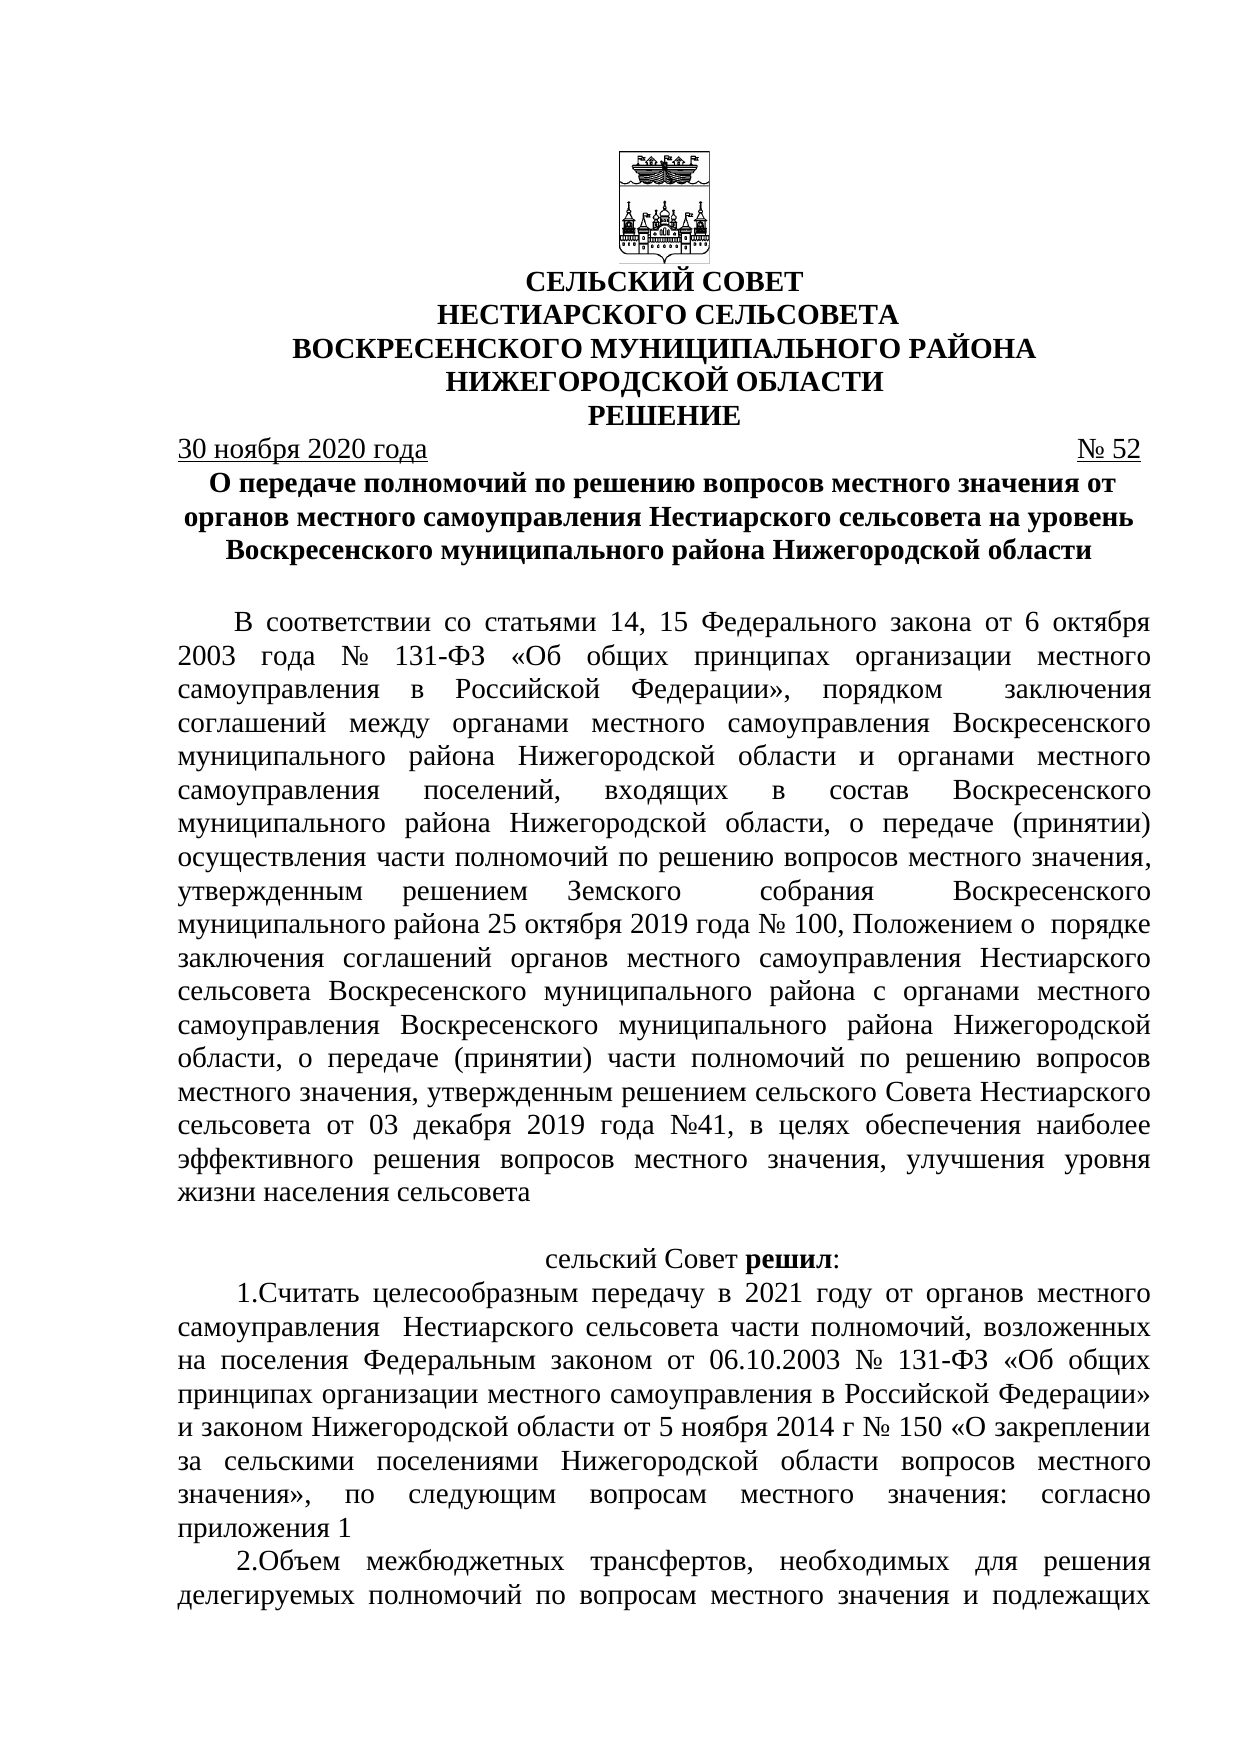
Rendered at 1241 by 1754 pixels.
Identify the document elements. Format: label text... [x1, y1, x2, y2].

text 30 ноября 2020 года № 52 [177, 432, 1152, 465]
text РЕШЕНИЕ [177, 398, 1152, 432]
text 1.Считать целесообразным передачу в 2021 году от органов местного самоуправления Нестиарского сельсовета части полномочий, возложенных на поселения Федеральным законом от 06.10.2003 № 131-ФЗ «Об общих принципах организации местного самоуправления в Российской Федерации» и законом Нижегородской области от 5 ноября № 150 «О закреплении за сельскими поселениями Нижегородской области вопросов местного значения», по следующим вопросам местного значения: согласно приложения 1 [177, 1275, 1152, 1543]
text НЕСТИАРСКОГО СЕЛЬСОВЕТА [177, 297, 1152, 331]
text СЕЛЬСКИЙ СОВЕТ [177, 264, 1152, 297]
text сельский Совет решил: [177, 1242, 1152, 1275]
text В соответствии со статьями 14, 15 Федерального закона от 6 октября 2003 года № 131-ФЗ «Об общих принципах организации местного самоуправления в Российской Федерации», порядком заключения соглашений между органами местного самоуправления Воскресенского муниципального района Нижегородской области и органами местного самоуправления поселений, входящих в состав Воскресенского муниципального района Нижегородской области, о передаче (принятии) осуществления части полномочий по решению вопросов местного значения, утвержденным решением Земского собрания Воскресенского муниципального района 25 октября 2019 года № 100, Положением о порядке заключения соглашений органов местного самоуправления Нестиарского сельсовета Воскресенского муниципального района с органами местного самоуправления Воскресенского муниципального района Нижегородской области, о передаче (принятии) части полномочий по решению вопросов местного значения, утвержденным решением сельского Совета Нестиарского сельсовета от 03 декабря 2019 года №41, в целях обеспечения наиболее эффективного решения вопросов местного значения, улучшения уровня жизни населения сельсовета [177, 604, 1152, 1208]
table_header О передаче полномочий по решению вопросов местного значения от органов местного самоуправления Нестиарского сельсовета на уровень Воскресенского муниципального района Нижегородской области [166, 465, 1152, 604]
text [177, 1543, 1152, 1611]
picture [619, 151, 710, 264]
text ВОСКРЕСЕНСКОГО МУНИЦИПАЛЬНОГО РАЙОНА [177, 331, 1152, 364]
text НИЖЕГОРОДСКОЙ ОБЛАСТИ [177, 364, 1152, 398]
